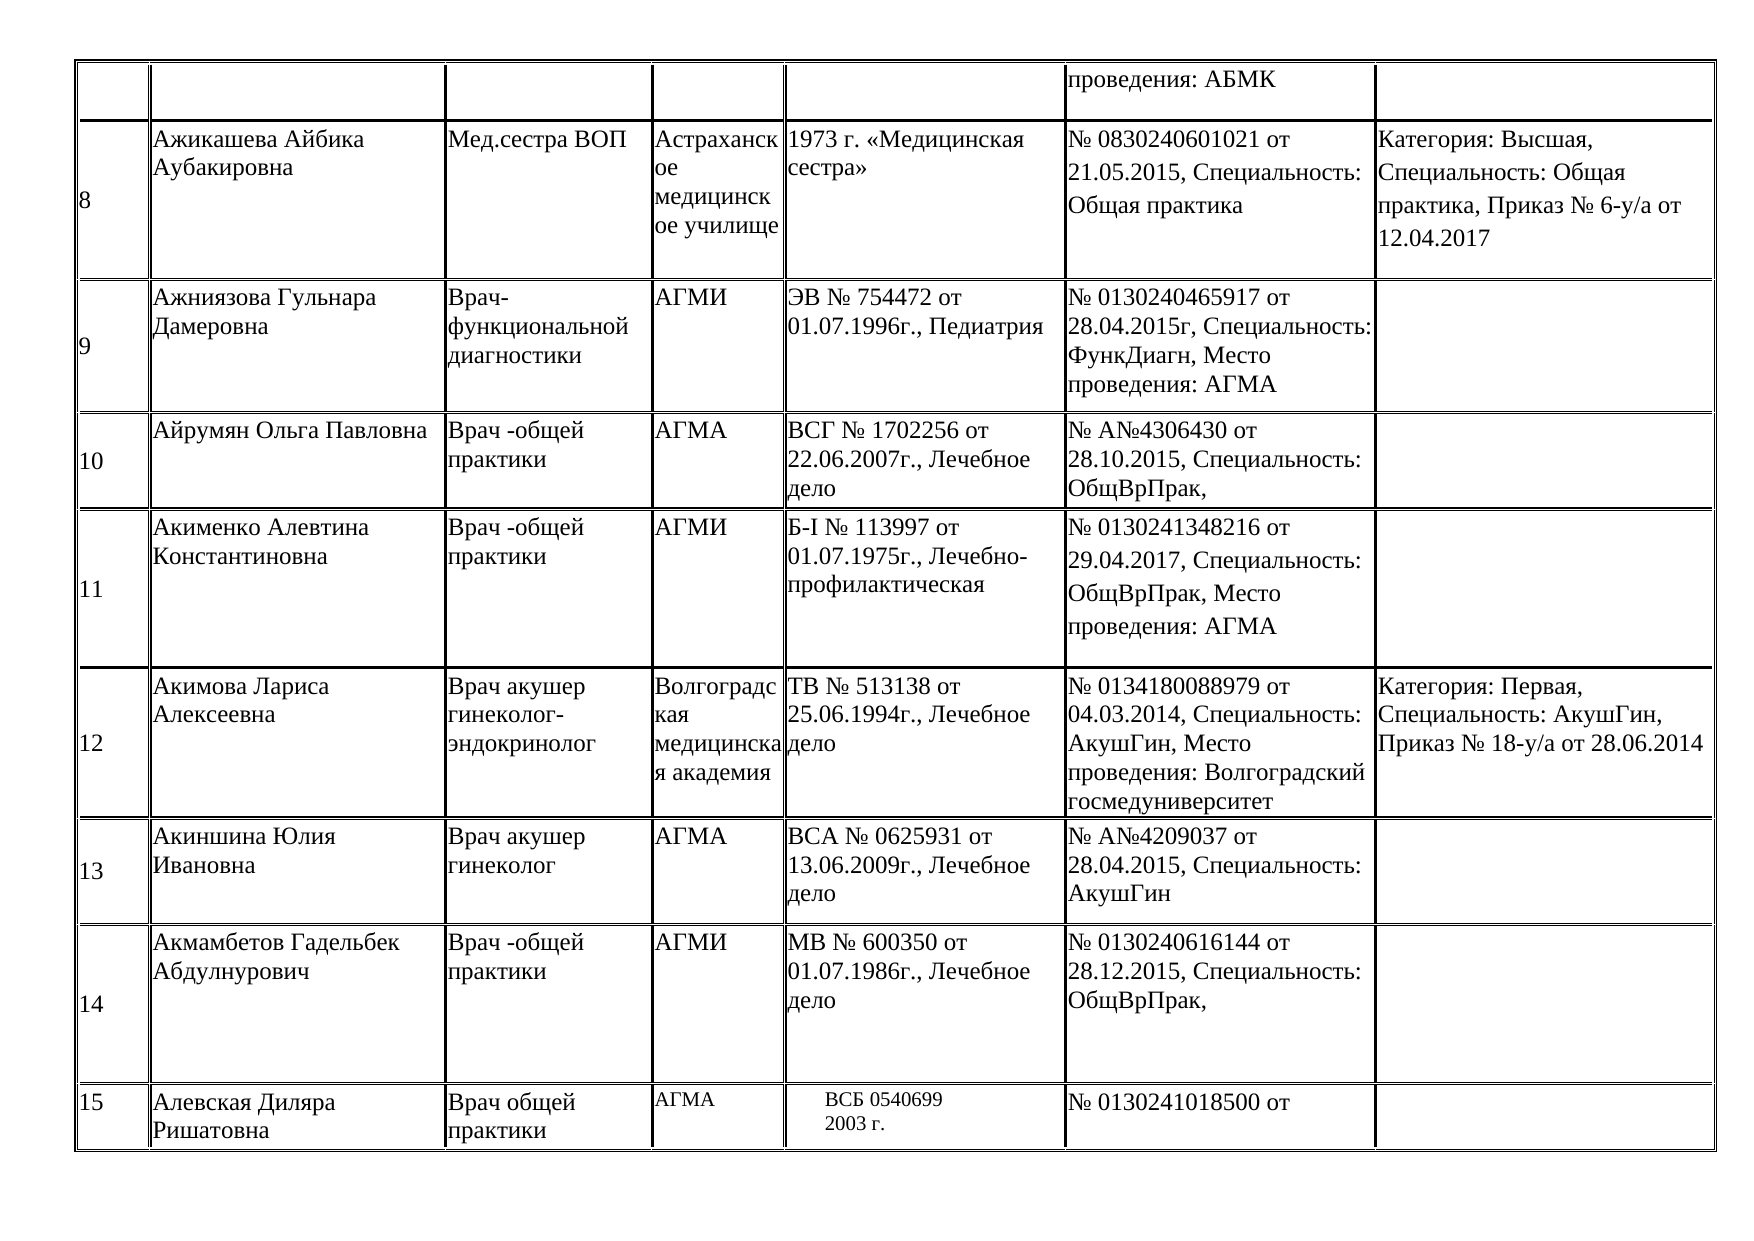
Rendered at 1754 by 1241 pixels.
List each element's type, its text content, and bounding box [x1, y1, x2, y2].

table_cell 12 [78, 666, 148, 816]
table_cell [1375, 411, 1715, 507]
table_cell [1377, 507, 1714, 666]
table_cell 1973 г. «Медицинская сестра» [787, 122, 1064, 278]
table_cell Акмамбетов Гадельбек Абдулнурович [152, 926, 444, 1082]
table_cell Врач -общей практики [447, 414, 651, 507]
table_cell АГМИ [654, 281, 783, 411]
table_cell Айрумян Ольга Павловна [152, 414, 444, 507]
table_cell 9 [76, 278, 150, 411]
table_cell № 0134180088979 от 04.03.2014, Специальность: АкушГин, Место проведения: Волгоградский госмедуниверситет [1067, 669, 1374, 816]
table_cell ТВ № 513138 от 25.06.1994г., Лечебное дело [787, 669, 1064, 816]
table_cell № 0130241348216 от 29.04.2017, Специальность: ОбщВрПрак, Место проведения: АГМА [1067, 511, 1374, 666]
table_cell Ажниязова Гульнара Дамеровна [152, 281, 444, 411]
table_cell ВСА № 0625931 от 13.06.2009г., Лечебное дело [787, 820, 1064, 922]
table_cell Акимова Лариса Алексеевна [152, 669, 444, 816]
table_cell 8 [78, 119, 148, 278]
table_cell Ажикашева Айбика Аубакировна [152, 122, 444, 278]
table_cell № А№4306430 от 28.10.2015, Специальность: ОбщВрПрак, [1067, 414, 1374, 507]
table_cell Категория: Высшая, Специальность: Общая практика, Приказ № 6-у/а от 12.04.2017 [1377, 119, 1714, 278]
table_cell Врач общей практики [445, 1085, 652, 1148]
table_cell Акушерка [445, 61, 652, 119]
table_cell ЭВ № 754472 от 01.07.1996г., Педиатрия [787, 281, 1064, 411]
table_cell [1065, 63, 1375, 119]
table_cell ВСГ № 1702256 от 22.06.2007г., Лечебное дело [787, 414, 1064, 507]
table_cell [1375, 63, 1714, 119]
table_cell АГМА [654, 414, 783, 507]
table_cell АГМИ [654, 926, 783, 1082]
table_cell Мед.сестра ВОП [447, 122, 651, 278]
table_cell Б-I № 113997 от 01.07.1975г., Лечебно-профилактическая [787, 511, 1064, 666]
table_cell Врач акушер гинеколог [447, 820, 651, 922]
table_cell Астраханское медицинское училище [654, 122, 783, 278]
table_cell АГМИ [654, 511, 783, 666]
table_cell Волгоградская медицинская академия [654, 669, 783, 816]
table_cell 13 [78, 816, 148, 922]
table_cell АБМК [652, 61, 785, 119]
table_cell АГМА [654, 820, 783, 922]
table_cell № А№4209037 от 28.04.2015, Специальность: АкушГин [1067, 820, 1374, 922]
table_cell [785, 1085, 1065, 1148]
table_cell 1988 г. «Акушерка» [785, 63, 1065, 119]
table_cell 7 [78, 61, 150, 119]
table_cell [1065, 1085, 1375, 1148]
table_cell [150, 1085, 445, 1148]
table_cell Врач акушер гинеколог-эндокринолог [447, 669, 651, 816]
table_cell [1375, 278, 1715, 411]
table_cell Акименко Алевтина Константиновна [152, 511, 444, 666]
table_cell 10 [76, 411, 150, 507]
table_cell 15 [76, 1082, 150, 1148]
table_cell [1377, 816, 1714, 922]
table_cell АГМА [652, 1082, 785, 1148]
table_cell Врач -общей практики [447, 926, 651, 1082]
table_cell 14 [78, 923, 148, 1082]
table_cell МВ № 600350 от 01.07.1986г., Лечебное дело [787, 926, 1064, 1082]
table_cell № 0830240601021 от 21.05.2015, Специальность: Общая практика [1067, 122, 1374, 278]
table_cell [1375, 1082, 1715, 1148]
table_cell Категория: Первая, Специальность: АкушГин, Приказ № 18-у/а от 28.06.2014 [1377, 666, 1714, 816]
table_cell № 0130240616144 от 28.12.2015, Специальность: ОбщВрПрак, [1067, 926, 1374, 1082]
table_cell 11 [78, 507, 148, 666]
table_cell Акиншина Юлия Ивановна [152, 820, 444, 922]
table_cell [150, 63, 445, 119]
table_cell Врач -общей практики [447, 511, 651, 666]
table_cell № 0130240465917 от 28.04.2015г, Специальность: ФункДиагн, Место проведения: АГМА [1067, 281, 1374, 411]
table_cell [1377, 923, 1714, 1082]
table_cell Врач-функциональной диагностики [447, 281, 651, 411]
